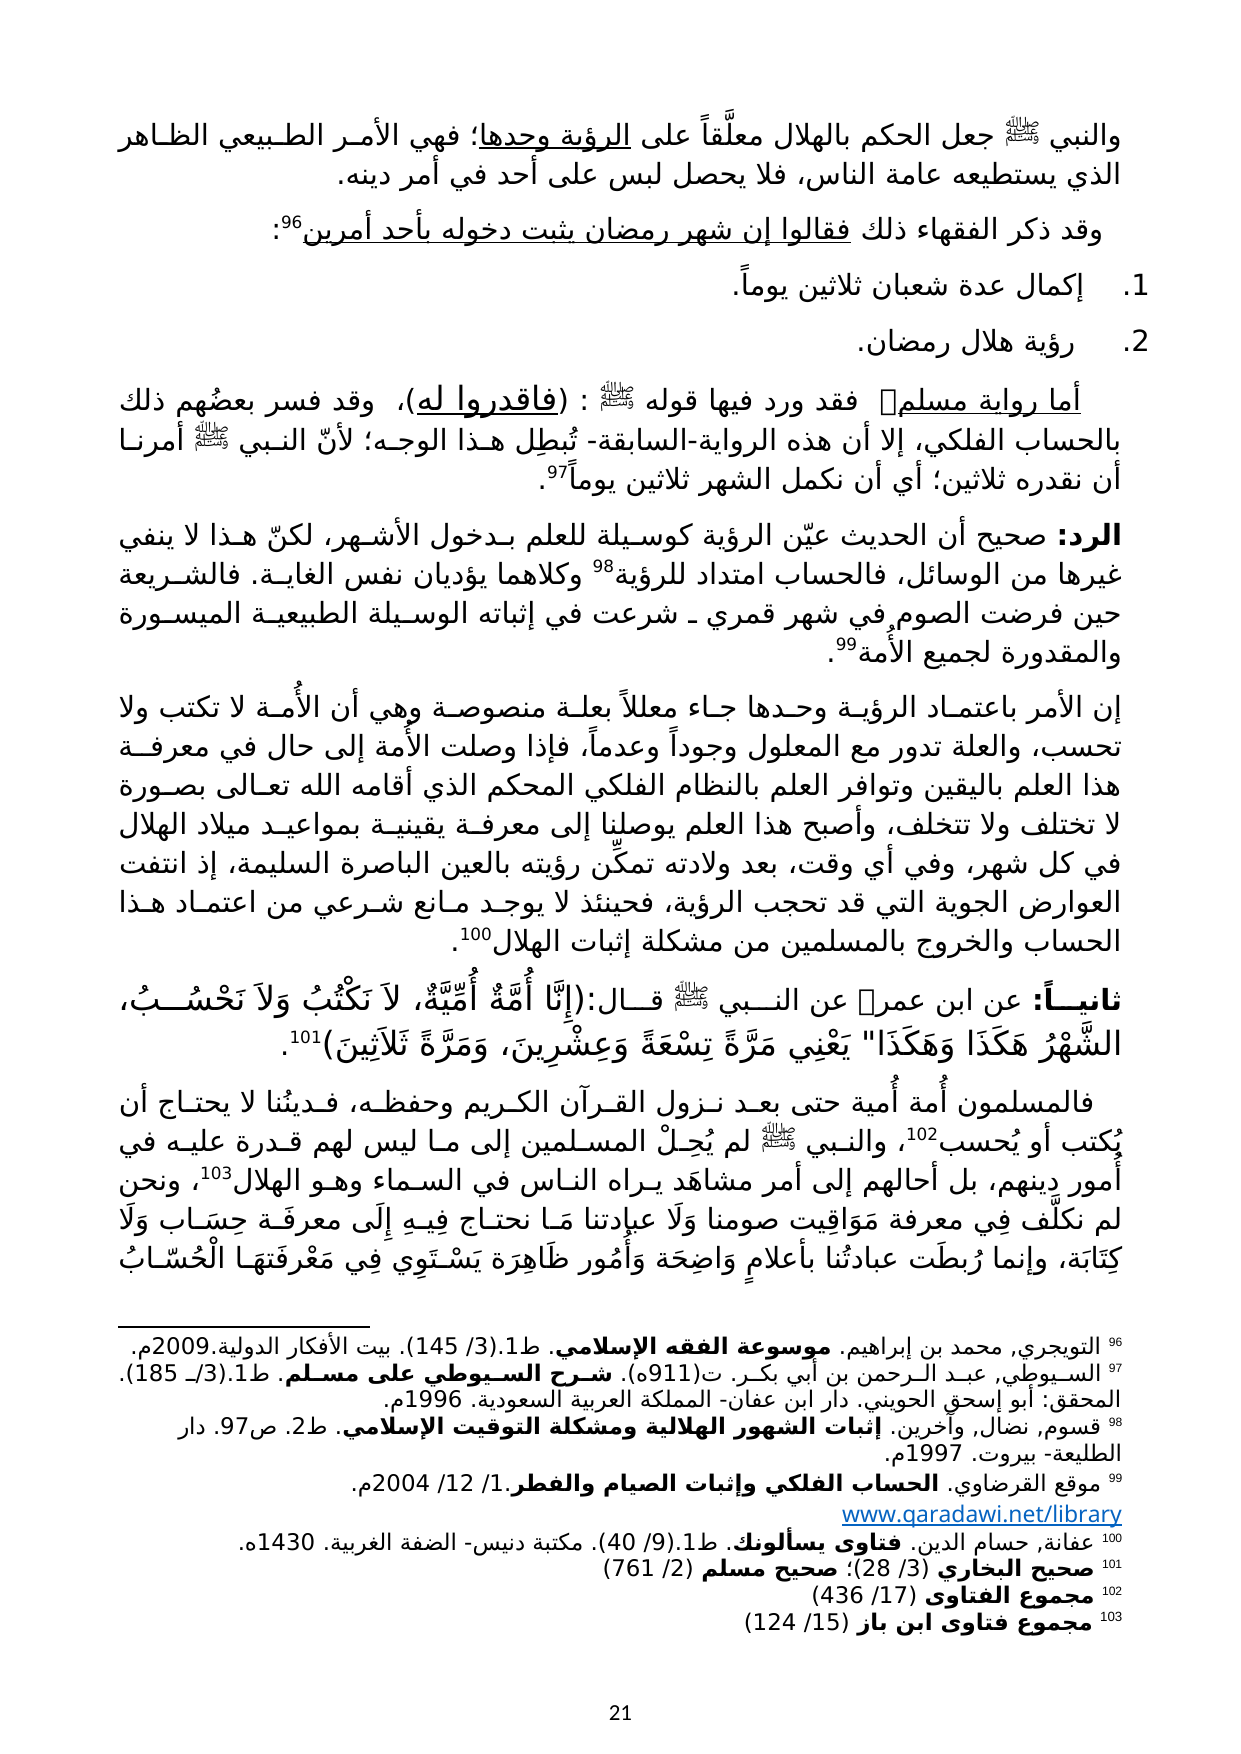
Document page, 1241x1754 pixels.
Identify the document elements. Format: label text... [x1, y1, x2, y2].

text فالحديث الشريف صريحٌ في أن الصيام يجب بالرؤية، وإن تعذرت الرؤية -بأن خفي الهلال بغيمٍ أو غبار- يُحالُ عنها بإكمال شهر شعبان ثلاثين يوماً؛ فلا اعتبار لغيرهما. والنبي ﷺ جعل الحكم بالهلال معلَّقاً على الرؤية وحدها؛ فهي الأمر الطبيعي الظاهر الذي يستطيعه عامة الناس، فلا يحصل لبس على أحد في أمر دينه. [118, 224, 1122, 375]
text وقد ذكر الفقهاء ذلك فقالوا إن شهر رمضان يثبت دخوله بأحد أمرين: [118, 396, 1122, 430]
text أما رواية مسلم فقد ورد فيها قوله ﷺ : (فاقدروا له)، وقد فسر بعضُهم ذلك بالحساب الفلكي، إلا أن هذه الرواية-السابقة- تُبطِل هذا الوجه؛ لأنّ النبي ﷺ أمرنا أن نقدره ثلاثين؛ أي أن نكمل الشهر ثلاثين يوماً. [118, 563, 1122, 680]
list إكمال عدة شعبان ثلاثين يوماً. [118, 452, 1122, 486]
list رؤية هلال رمضان. [118, 508, 1122, 542]
text الرد: صحيح أن الحديث عيّن الرؤية كوسيلة للعلم بدخول الأشهر، لكنّ هذا لا ينفي غيرها من الوسائل، فالحساب امتداد للرؤية وكلاهما يؤديان نفس الغاية. فالشريعة حين فرضت الصوم في شهر قمري ـ شرعت في إثباته الوسيلة الطبيعية الميسورة والمقدورة لجميع الأُمة. [118, 702, 1122, 853]
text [118, 118, 1122, 202]
text إن الأمر باعتماد الرؤية وحدها جاء معللاً بعلة منصوصة وهي أن الأُمة لا تكتب ولا تحسب، والعلة تدور مع المعلول وجوداً وعدماً، فإذا وصلت الأُمة إلى حال في معرفة هذا العلم باليقين وتوافر العلم بالنظام الفلكي المحكم الذي أقامه الله تعالى بصورة لا تختلف ولا تتخلف، وأصبح هذا العلم يوصلنا إلى معرفة يقينية بمواعيد ميلاد الهلال في كل شهر، وفي أي وقت، بعد ولادته تمكِّن رؤيته بالعين الباصرة السليمة، إذ انتفت العوارض الجوية التي قد تحجب الرؤية، فحينئذ لا يوجد مانع شرعي من اعتماد هذا الحساب والخروج بالمسلمين من مشكلة إثبات الهلال. [118, 874, 1122, 1142]
